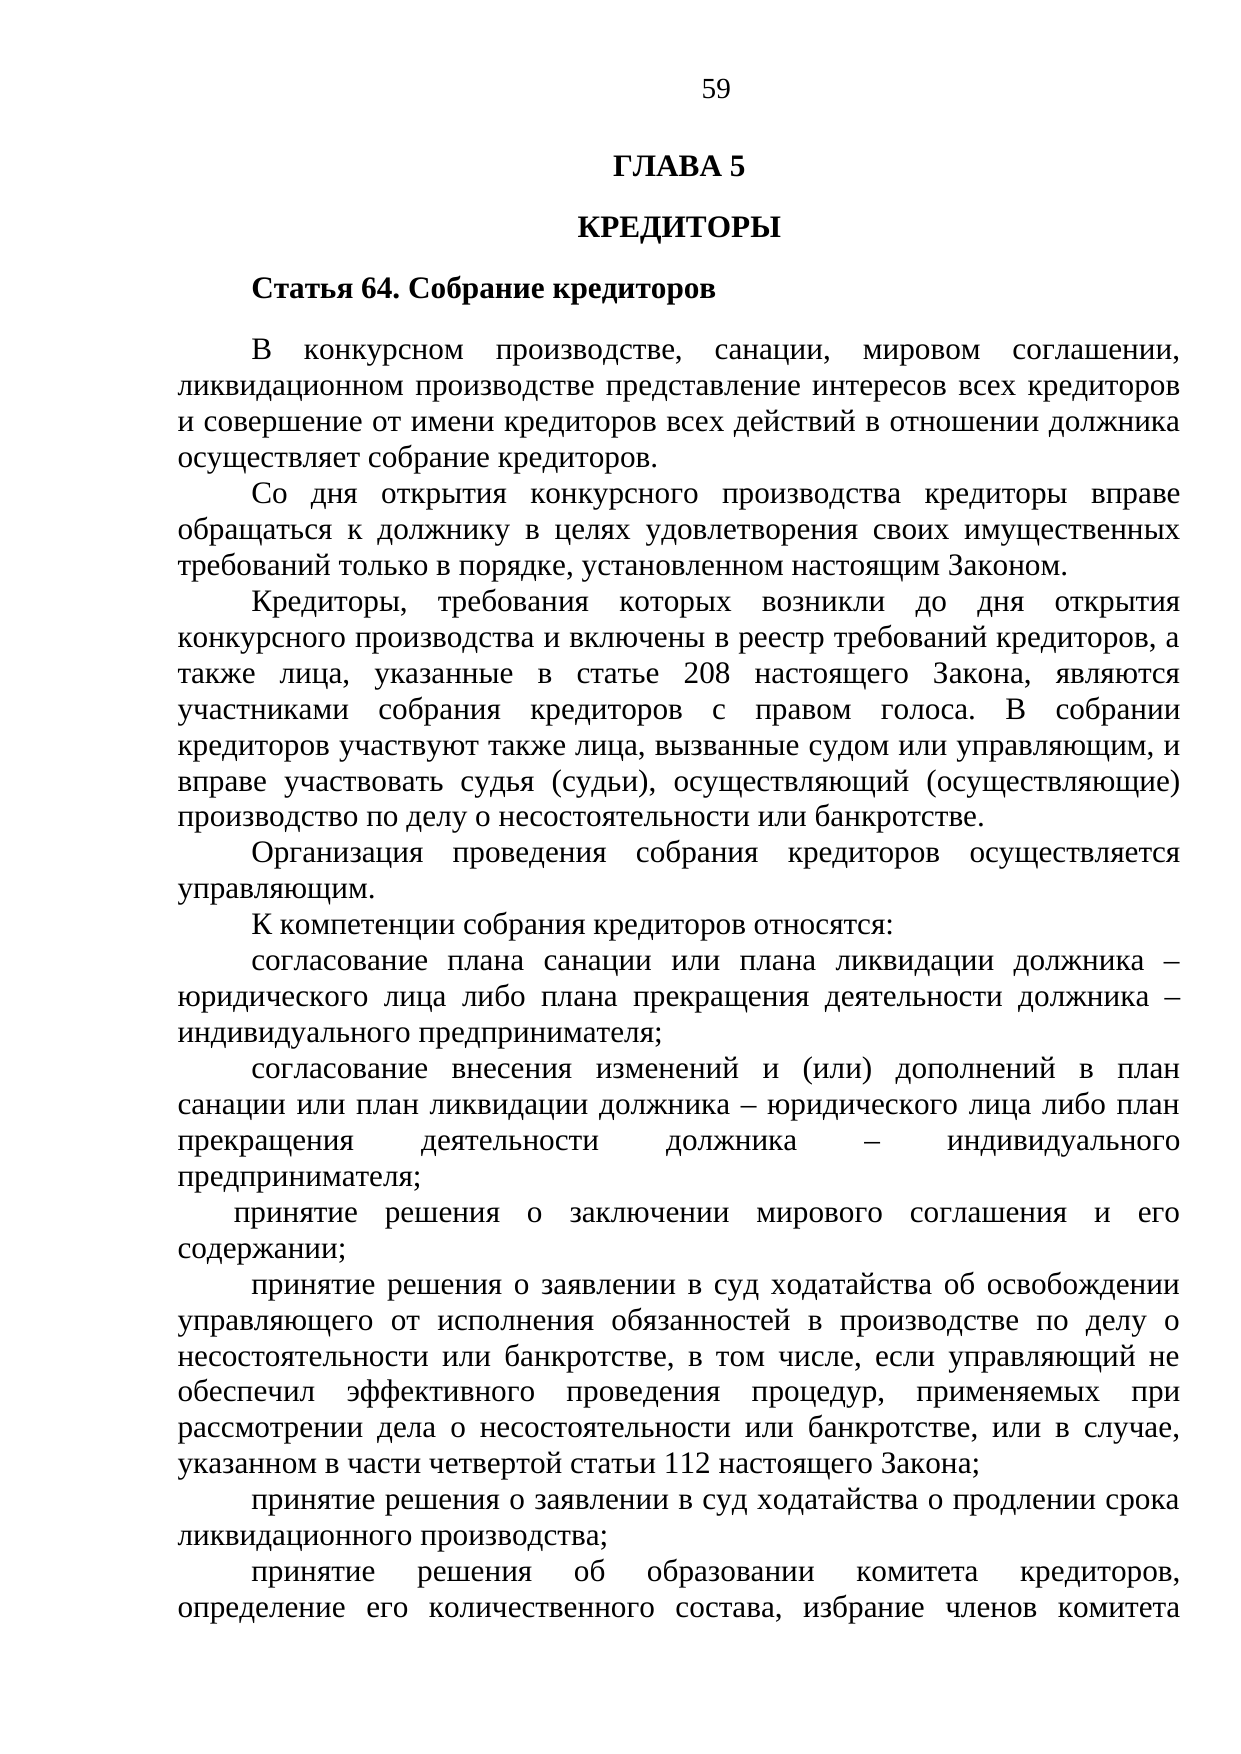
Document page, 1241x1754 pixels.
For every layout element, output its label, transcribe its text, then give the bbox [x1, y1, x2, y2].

text ГЛАВА 5 [236, 148, 1122, 184]
text КРЕДИТОРЫ [236, 209, 1122, 244]
text К компетенции собрания кредиторов относятся: [177, 906, 1181, 941]
text принятие решения о заявлении в суд ходатайства об освобождении управляющего от исполнения обязанностей в производстве по делу о несостоятельности или банкротстве, в том числе, если управляющий не обеспечил эффективного проведения процедур, применяемых при рассмотрении дела о несостоятельности или банкротстве, или в случае, указанном в части четвертой статьи 112 настоящего Закона; [177, 1265, 1181, 1481]
text согласование плана санации или плана ликвидации должника – юридического лица либо плана прекращения деятельности должника – индивидуального предпринимателя; [177, 941, 1181, 1049]
text Статья 64. Собрание кредиторов [251, 269, 1154, 306]
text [177, 1552, 1181, 1624]
text Кредиторы, требования которых возникли до дня открытия конкурсного производства и включены в реестр требований кредиторов, а также лица, указанные в статье 208 настоящего Закона, являются участниками собрания кредиторов с правом голоса. В собрании кредиторов участвуют также лица, вызванные судом или управляющим, и вправе участвовать судья (судьи), осуществляющий (осуществляющие) производство по делу о несостоятельности или банкротстве. [177, 582, 1181, 834]
text Со дня открытия конкурсного производства кредиторы вправе обращаться к должнику в целях удовлетворения своих имущественных требований только в порядке, установленном настоящим Законом. [177, 474, 1181, 582]
text принятие решения о заявлении в суд ходатайства о продлении срока ликвидационного производства; [177, 1481, 1181, 1552]
text В конкурсном производстве, санации, мировом соглашении, ликвидационном производстве представление интересов всех кредиторов и совершение от имени кредиторов всех действий в отношении должника осуществляет собрание кредиторов. [177, 331, 1181, 474]
text принятие решения о заключении мирового соглашения и его содержании; [177, 1193, 1181, 1265]
text согласование внесения изменений и (или) дополнений в план санации или план ликвидации должника – юридического лица либо план прекращения деятельности должника – индивидуального предпринимателя; [177, 1049, 1181, 1193]
text Организация проведения собрания кредиторов осуществляется управляющим. [177, 834, 1181, 906]
